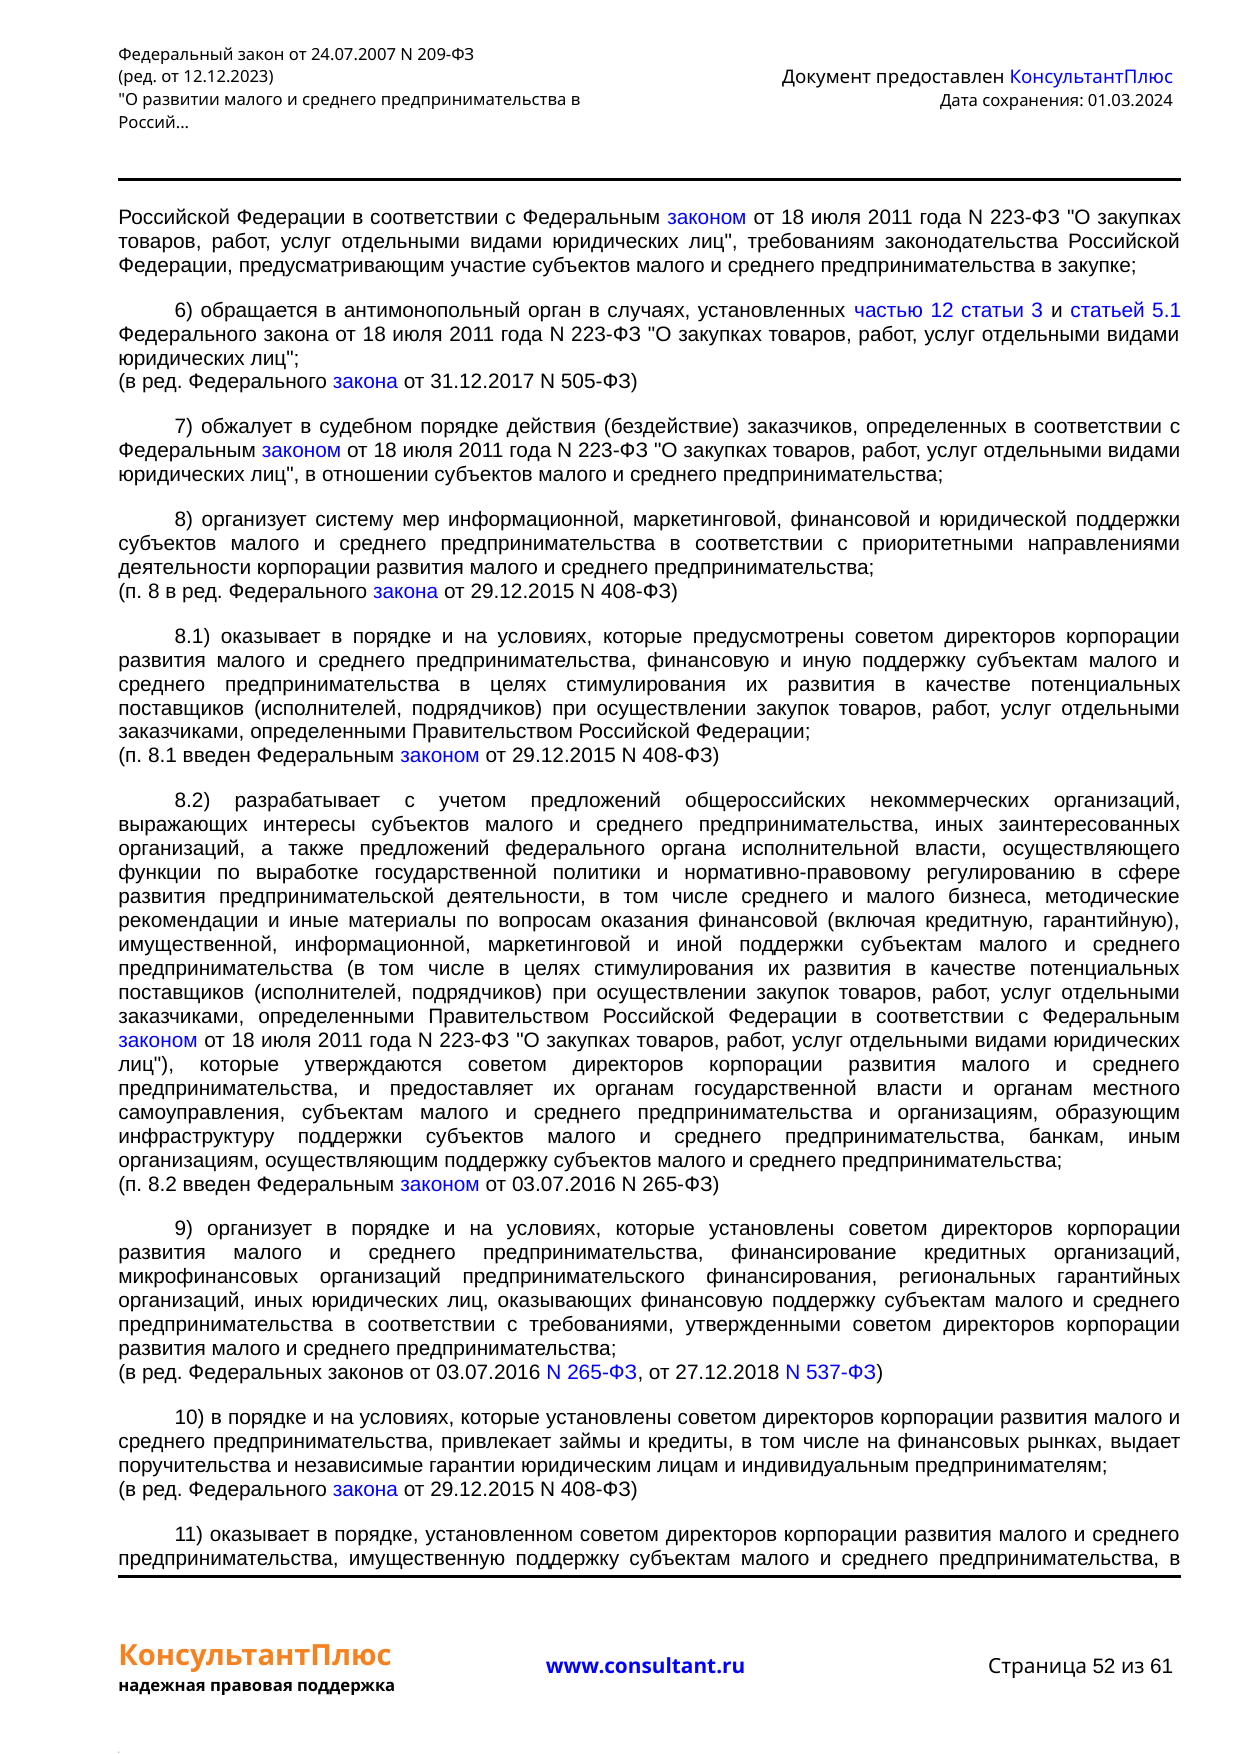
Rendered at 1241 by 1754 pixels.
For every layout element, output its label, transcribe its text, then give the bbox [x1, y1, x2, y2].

text (п. 8 в ред. Федерального закона от 29.12.2015 N 408-ФЗ) [118, 579, 1181, 603]
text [118, 1521, 1181, 1569]
text 8.1) оказывает в порядке и на условиях, которые предусмотрены советом директоров корпорации развития малого и среднего предпринимательства, финансовую и иную поддержку субъектам малого и среднего предпринимательства в целях стимулирования их развития в качестве потенциальных поставщиков (исполнителей, подрядчиков) при осуществлении закупок товаров, работ, услуг отдельными заказчиками, определенными Правительством Российской Федерации; [118, 623, 1181, 743]
text (в ред. Федерального закона от 31.12.2017 N 505-ФЗ) [118, 369, 1181, 393]
text (п. 8.1 введен Федеральным законом от 29.12.2015 N 408-ФЗ) [118, 743, 1181, 767]
text 8.2) разрабатывает с учетом предложений общероссийских некоммерческих организаций, выражающих интересы субъектов малого и среднего предпринимательства, иных заинтересованных организаций, а также предложений федерального органа исполнительной власти, осуществляющего функции по выработке государственной политики и нормативно-правовому регулированию в сфере развития предпринимательской деятельности, в том числе среднего и малого бизнеса, методические рекомендации и иные материалы по вопросам оказания финансовой (включая кредитную, гарантийную), имущественной, информационной, маркетинговой и иной поддержки субъектам малого и среднего предпринимательства (в том числе в целях стимулирования их развития в качестве потенциальных поставщиков (исполнителей, подрядчиков) при осуществлении закупок товаров, работ, услуг отдельными заказчиками, определенными Правительством Российской Федерации в соответствии с Федеральным законом от 18 июля 2011 года N 223-ФЗ "О закупках товаров, работ, услуг отдельными видами юридических лиц"), которые утверждаются советом директоров корпорации развития малого и среднего предпринимательства, и предоставляет их органам государственной власти и органам местного самоуправления, субъектам малого и среднего предпринимательства и организациям, образующим инфраструктуру поддержки субъектов малого и среднего предпринимательства, банкам, иным организациям, осуществляющим поддержку субъектов малого и среднего предпринимательства; [118, 788, 1181, 1171]
text 8) организует систему мер информационной, маркетинговой, финансовой и юридической поддержки субъектов малого и среднего предпринимательства в соответствии с приоритетными направлениями деятельности корпорации развития малого и среднего предпринимательства; [118, 507, 1181, 579]
text 10) в порядке и на условиях, которые установлены советом директоров корпорации развития малого и среднего предпринимательства, привлекает займы и кредиты, в том числе на финансовых рынках, выдает поручительства и независимые гарантии юридическим лицам и индивидуальным предпринимателям; [118, 1405, 1181, 1477]
text 7) обжалует в судебном порядке действия (бездействие) заказчиков, определенных в соответствии с Федеральным законом от 18 июля 2011 года N 223-ФЗ "О закупках товаров, работ, услуг отдельными видами юридических лиц", в отношении субъектов малого и среднего предпринимательства; [118, 414, 1181, 486]
text (п. 8.2 введен Федеральным законом от 03.07.2016 N 265-ФЗ) [118, 1171, 1181, 1195]
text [118, 205, 1181, 277]
text 6) обращается в антимонопольный орган в случаях, установленных частью 12 статьи 3 и статьей 5.1 Федерального закона от 18 июля 2011 года N 223-ФЗ "О закупках товаров, работ, услуг отдельными видами юридических лиц"; [118, 297, 1181, 369]
text (в ред. Федерального закона от 29.12.2015 N 408-ФЗ) [118, 1477, 1181, 1501]
text (в ред. Федеральных законов от 03.07.2016 N 265-ФЗ, от 27.12.2018 N 537-ФЗ) [118, 1360, 1181, 1384]
text 9) организует в порядке и на условиях, которые установлены советом директоров корпорации развития малого и среднего предпринимательства, финансирование кредитных организаций, микрофинансовых организаций предпринимательского финансирования, региональных гарантийных организаций, иных юридических лиц, оказывающих финансовую поддержку субъектам малого и среднего предпринимательства в соответствии с требованиями, утвержденными советом директоров корпорации развития малого и среднего предпринимательства; [118, 1216, 1181, 1360]
